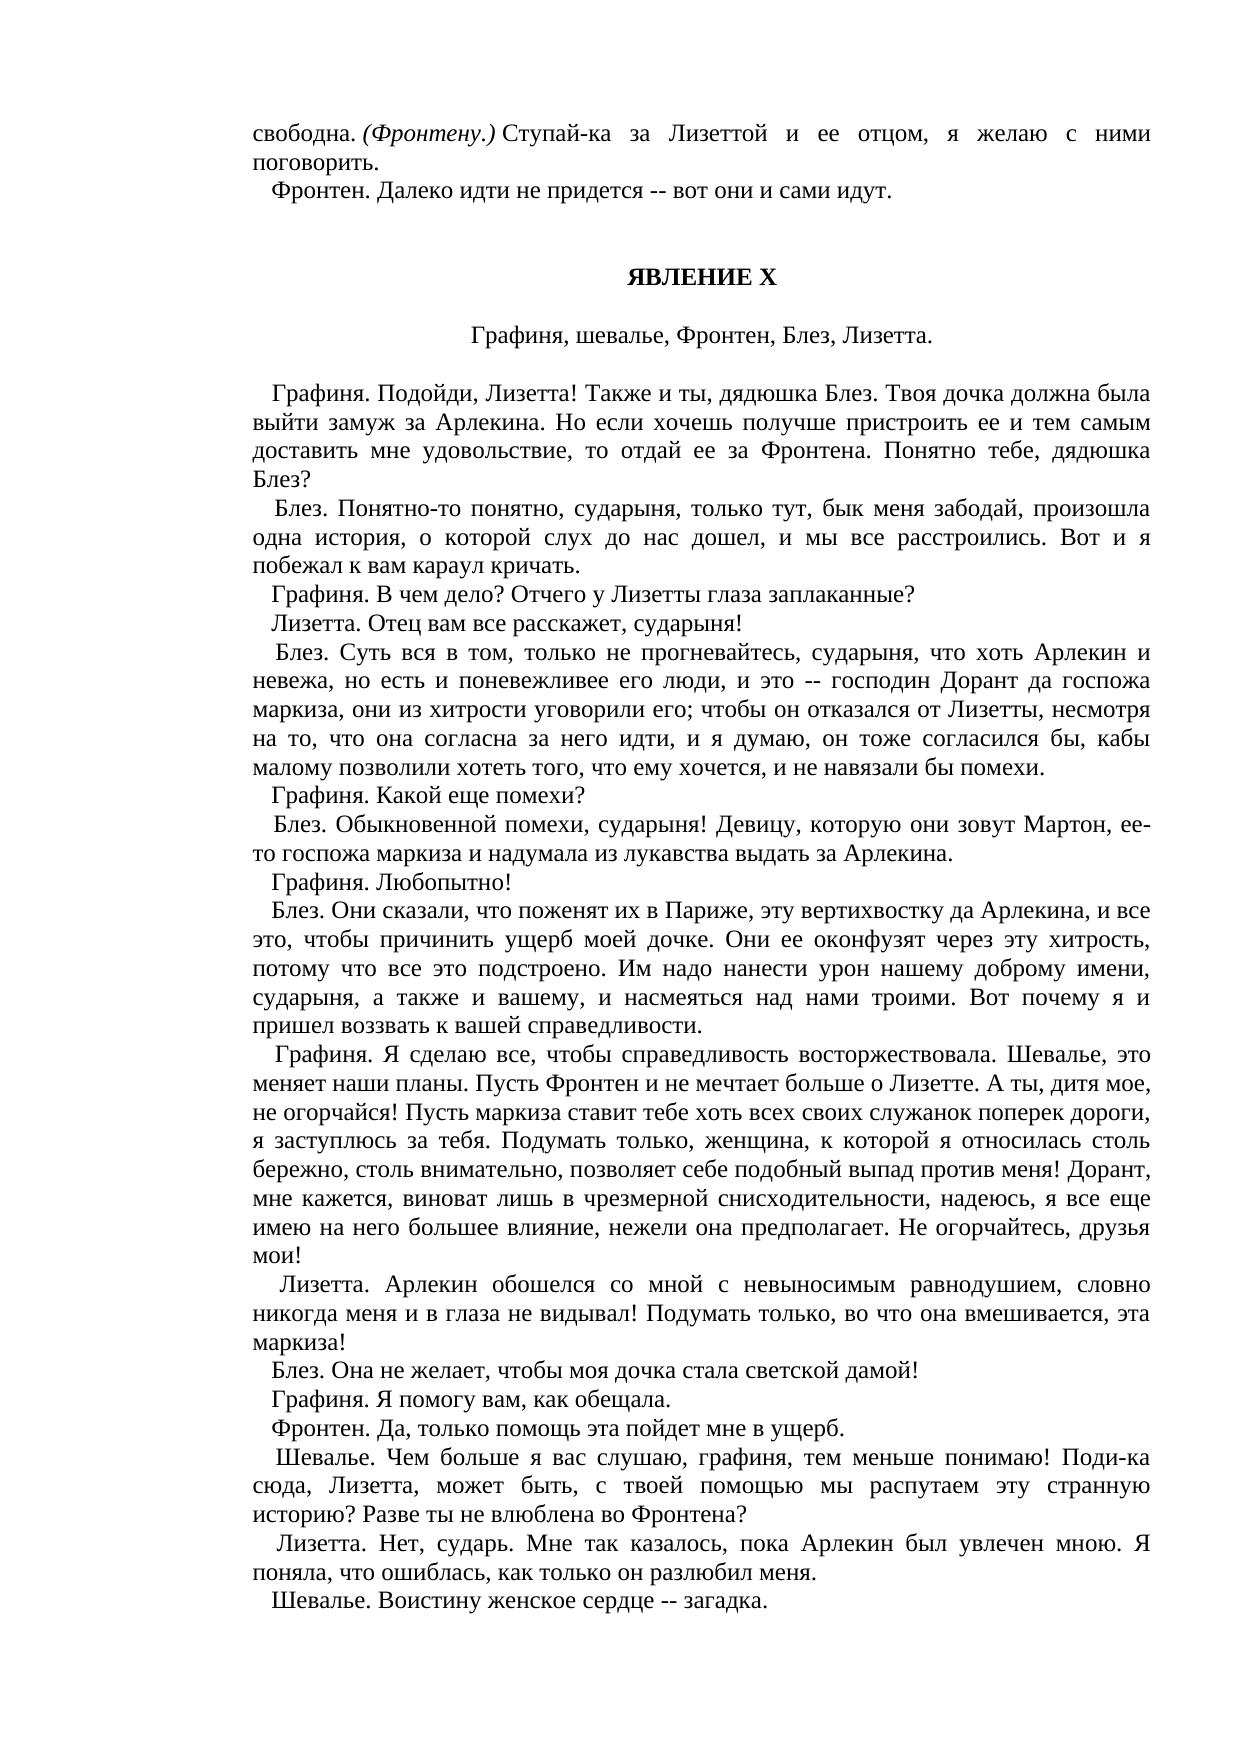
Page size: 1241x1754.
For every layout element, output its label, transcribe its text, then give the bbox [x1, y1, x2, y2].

text Лизетта. Нет, сударь. Мне так казалось, пока Арлекин был увлечен мною. Я поняла, что ошиблась, как только он разлюбил меня. [252, 1528, 1152, 1586]
text Лизетта. Отец вам все расскажет, сударыня! [252, 608, 1152, 637]
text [252, 118, 1152, 176]
text Графиня. Я сделаю все, чтобы справедливость восторжествовала. Шевалье, это меняет наши планы. Пусть Фронтен и не мечтает больше о Лизетте. А ты, дитя мое, не огорчайся! Пусть маркиза ставит тебе хоть всех своих служанок поперек дороги, я заступлюсь за тебя. Подумать только, женщина, к которой я относилась столь бережно, столь внимательно, позволяет себе подобный выпад против меня! Дорант, мне кажется, виноват лишь в чрезмерной снисходительности, надеюсь, я все еще имею на него большее влияние, нежели она предполагает. Не огорчайтесь, друзья мои! [252, 1039, 1152, 1269]
text Графиня. Я помогу вам, как обещала. [252, 1384, 1152, 1413]
text Графиня. Любопытно! [252, 867, 1152, 896]
text Графиня. Какой еще помехи? [252, 781, 1152, 809]
text Шевалье. Чем больше я вас слушаю, графиня, тем меньше понимаю! Поди-ка сюда, Лизетта, может быть, с твоей помощью мы распутаем эту странную историю? Разве ты не влюблена во Фронтена? [252, 1442, 1152, 1528]
text Фронтен. Далеко идти не придется -- вот они и сами идут. [252, 176, 1152, 204]
text Фронтен. Да, только помощь эта пойдет мне в ущерб. [252, 1413, 1152, 1442]
text ЯВЛЕНИЕ X [252, 262, 1152, 291]
text Графиня. Подойди, Лизетта! Также и ты, дядюшка Блез. Твоя дочка должна была выйти замуж за Арлекина. Но если хочешь получше пристроить ее и тем самым доставить мне удовольствие, то отдай ее за Фронтена. Понятно тебе, дядюшка Блез? [252, 378, 1152, 493]
text Графиня. В чем дело? Отчего у Лизетты глаза заплаканные? [252, 579, 1152, 608]
text Графиня, шевалье, Фронтен, Блез, Лизетта. [252, 320, 1152, 349]
text Блез. Они сказали, что поженят их в Париже, эту вертихвостку да Арлекина, и все это, чтобы причинить ущерб моей дочке. Они ее оконфузят через эту хитрость, потому что все это подстроено. Им надо нанести урон нашему доброму имени, сударыня, а также и вашему, и насмеяться над нами троими. Вот почему я и пришел воззвать к вашей справедливости. [252, 896, 1152, 1039]
text Блез. Она не желает, чтобы моя дочка стала светской дамой! [252, 1356, 1152, 1384]
text Блез. Понятно-то понятно, сударыня, только тут, бык меня забодай, произошла одна история, о которой слух до нас дошел, и мы все расстроились. Вот и я побежал к вам караул кричать. [252, 493, 1152, 579]
text Лизетта. Арлекин обошелся со мной с невыносимым равнодушием, словно никогда меня и в глаза не видывал! Подумать только, во что она вмешивается, эта маркиза! [252, 1269, 1152, 1356]
text Блез. Обыкновенной помехи, сударыня! Девицу, которую они зовут Мартон, ее-то госпожа маркиза и надумала из лукавства выдать за Арлекина. [252, 809, 1152, 867]
text Блез. Суть вся в том, только не прогневайтесь, сударыня, что хоть Арлекин и невежа, но есть и поневежливее его люди, и это -- господин Дорант да госпожа маркиза, они из хитрости уговорили его; чтобы он отказался от Лизетты, несмотря на то, что она согласна за него идти, и я думаю, он тоже согласился бы, кабы малому позволили хотеть того, что ему хочется, и не навязали бы помехи. [252, 637, 1152, 781]
text Шевалье. Воистину женское сердце -- загадка. [252, 1586, 1152, 1614]
